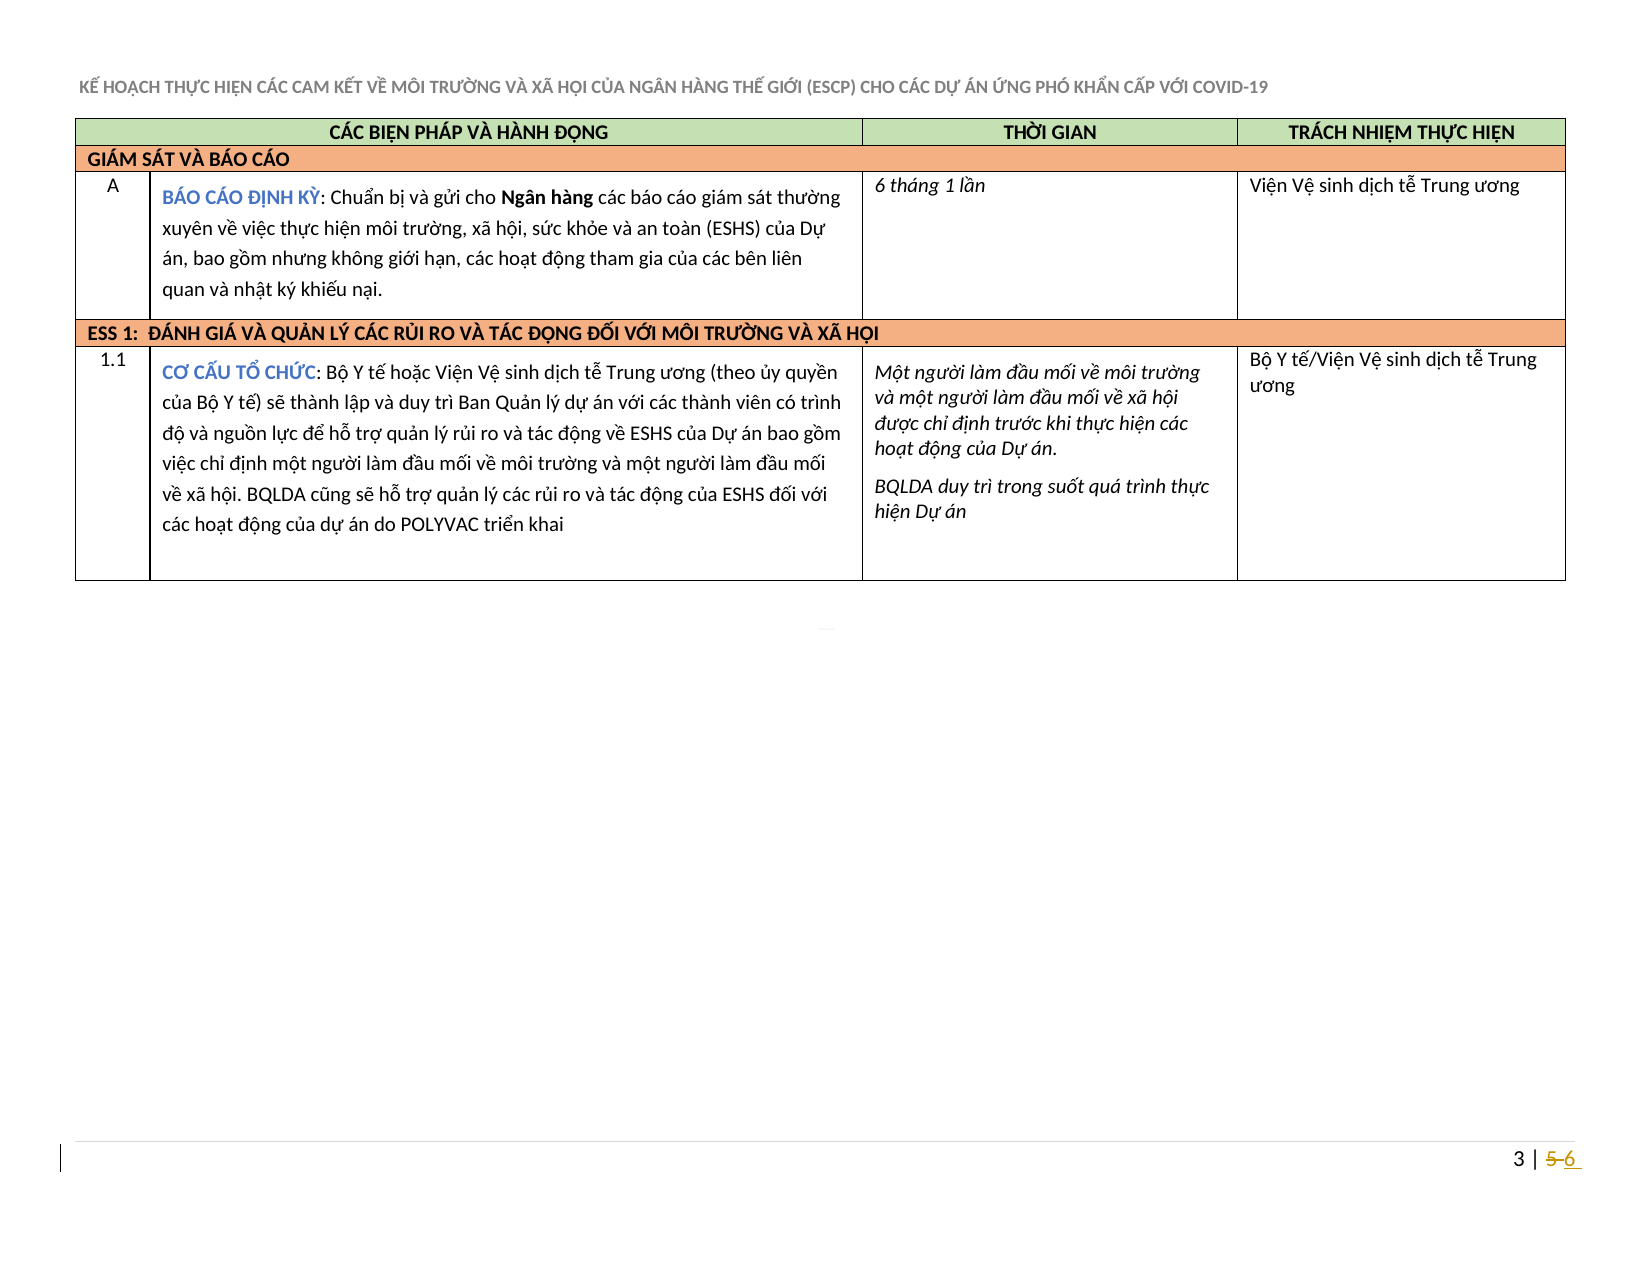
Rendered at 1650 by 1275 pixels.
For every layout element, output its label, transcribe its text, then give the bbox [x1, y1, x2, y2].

table_cell 6 tháng 1 lần [863, 172, 1237, 319]
table_header TRÁCH NHIỆM THỰC HIỆN [1238, 119, 1565, 145]
table_cell ESS 1: ĐÁNH GIÁ VÀ QUẢN LÝ CÁC RỦI RO VÀ TÁC ĐỘNG ĐỐI VỚI MÔI TRƯỜNG VÀ XÃ HỘI [76, 320, 1565, 346]
table_cell 1.1 [76, 347, 149, 579]
table_header THỜI GIAN [863, 119, 1237, 145]
table_cell Bộ Y tế/Viện Vệ sinh dịch tễ Trung ương [1238, 347, 1565, 579]
table_cell Viện Vệ sinh dịch tễ Trung ương [1238, 172, 1565, 319]
table_header CÁC BIỆN PHÁP VÀ HÀNH ĐỘNG [76, 119, 862, 145]
table_cell CƠ CẤU TỔ CHỨC: Bộ Y tế hoặc Viện Vệ sinh dịch tễ Trung ương (theo ủy quyền của Bộ Y tế) sẽ thành lập và duy trì Ban Quản lý dự án với các thành viên có trình độ và nguồn lực để hỗ trợ quản lý rủi ro và tác động về ESHS của Dự án bao gồm việc chỉ định một người làm đầu mối về môi trường và một người làm đầu mối về xã hội. BQLDA cũng sẽ hỗ trợ quản lý các rủi ro và tác động của ESHS đối với các hoạt động của dự án do POLYVAC triển khai [151, 347, 862, 579]
table_cell A [76, 172, 149, 319]
table_cell Một người làm đầu mối về môi trường và một người làm đầu mối về xã hội được chỉ định trước khi thực hiện các hoạt động của Dự án. BQLDA duy trì trong suốt quá trình thực hiện Dự án [863, 347, 1237, 579]
table_cell GIÁM SÁT VÀ BÁO CÁO [76, 146, 1565, 171]
table_cell BÁO CÁO ĐỊNH KỲ: Chuẩn bị và gửi cho Ngân hàng các báo cáo giám sát thường xuyên về việc thực hiện môi trường, xã hội, sức khỏe và an toàn (ESHS) của Dự án, bao gồm nhưng không giới hạn, các hoạt động tham gia của các bên liên quan và nhật ký khiếu nại. [151, 172, 862, 319]
